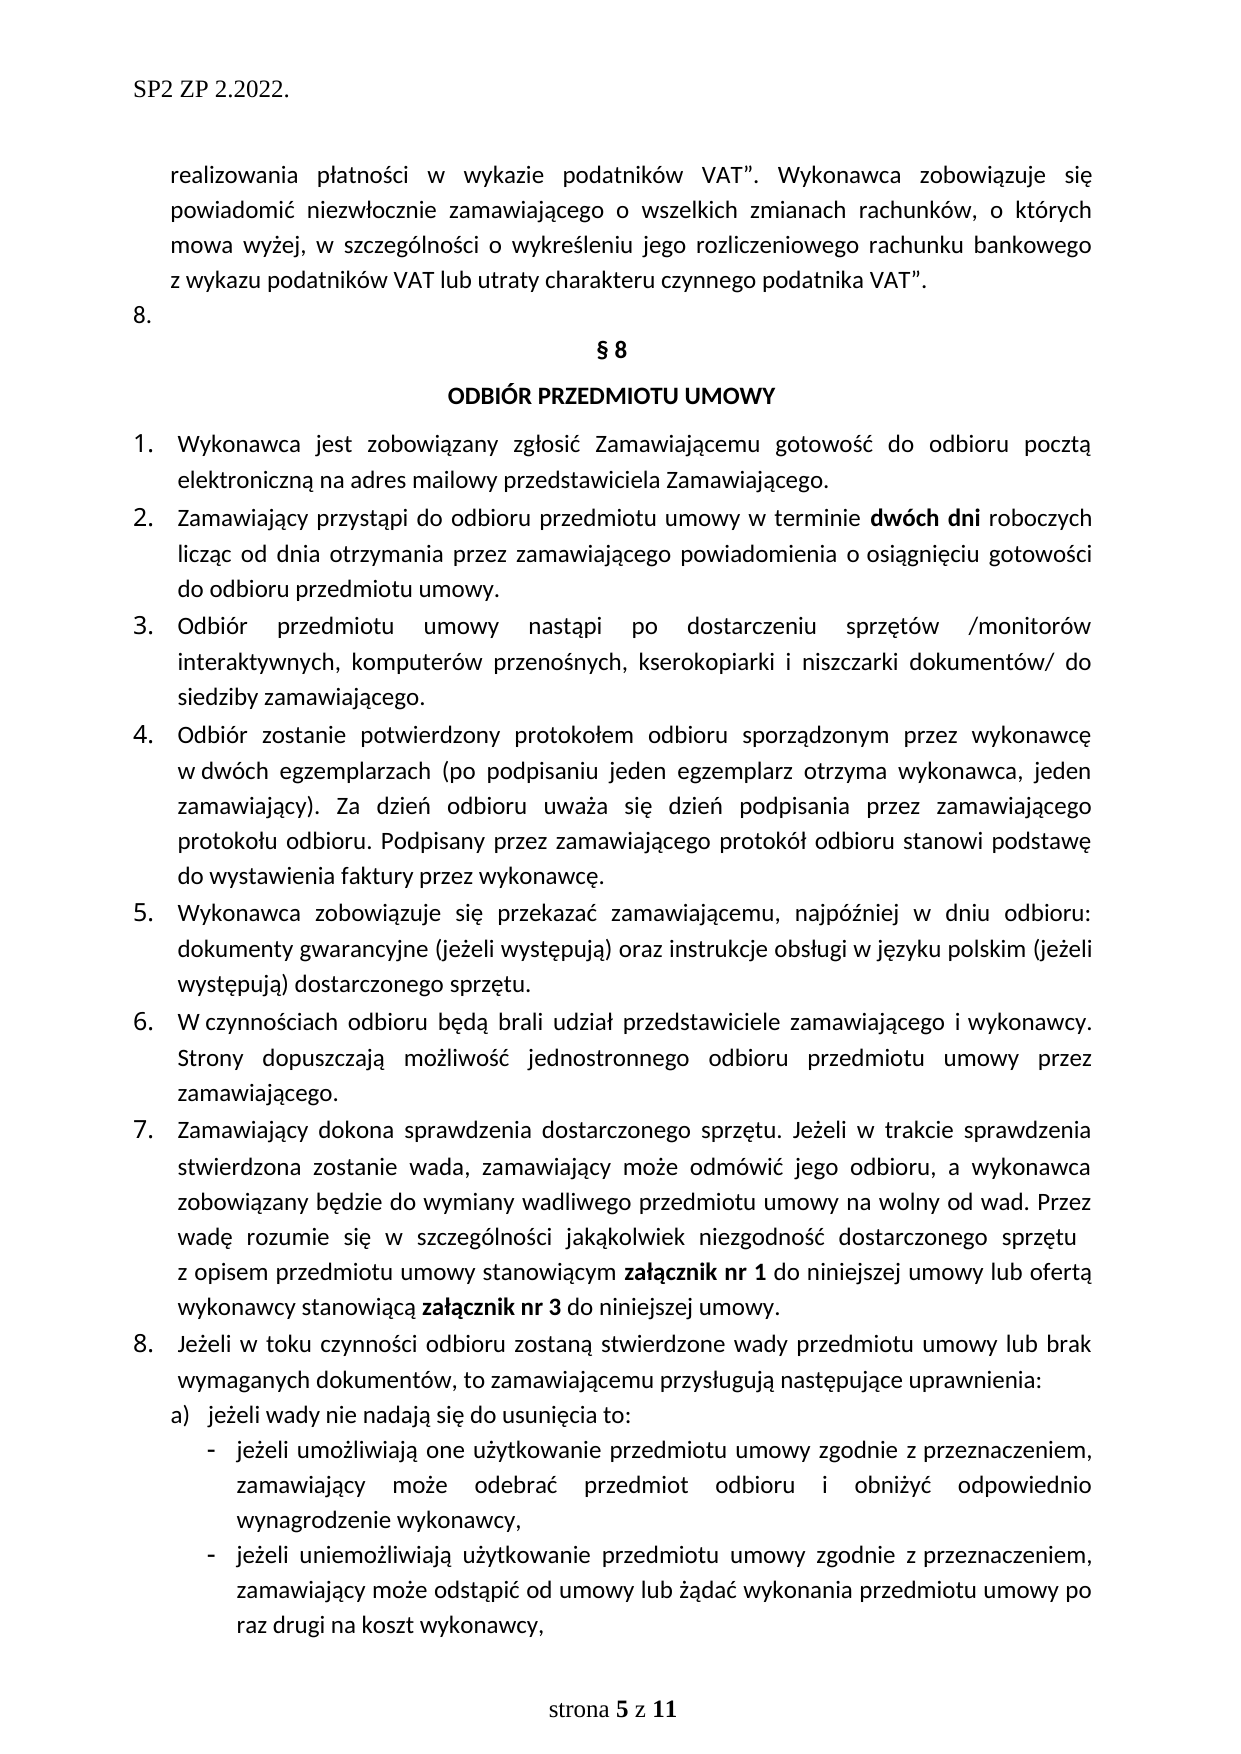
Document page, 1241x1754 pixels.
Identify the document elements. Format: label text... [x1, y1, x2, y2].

list Odbiór zostanie potwierdzony protokołem odbioru sporządzonym przez wykonawcę w dwóch egzemplarzach (po podpisaniu jeden egzemplarz otrzyma wykonawca, jeden zamawiający). Za dzień odbioru uważa się dzień podpisania przez zamawiającego protokołu odbioru. Podpisany przez zamawiającego protokół odbioru stanowi podstawę do wystawienia faktury przez wykonawcę. [133, 717, 1092, 891]
text § 8 [133, 334, 1090, 365]
list jeżeli uniemożliwiają użytkowanie przedmiotu umowy zgodnie z przeznaczeniem, zamawiający może odstąpić od umowy lub żądać wykonania przedmiotu umowy po raz drugi na koszt wykonawcy, [207, 1539, 1092, 1640]
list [133, 159, 1093, 295]
list jeżeli wady nie nadają się do usunięcia to: [170, 1399, 1092, 1430]
list Odbiór przedmiotu umowy nastąpi po dostarczeniu sprzętów /monitorów interaktywnych, komputerów przenośnych, kserokopiarki i niszczarki dokumentów/ do siedziby zamawiającego. [133, 608, 1092, 712]
text ODBIÓR PRZEDMIOTU UMOWY [133, 380, 1090, 411]
list Jeżeli w toku czynności odbioru zostaną stwierdzone wady przedmiotu umowy lub brak wymaganych dokumentów, to zamawiającemu przysługują następujące uprawnienia: [133, 1326, 1092, 1395]
list Wykonawca zobowiązuje się przekazać zamawiającemu, najpóźniej w dniu odbioru: dokumenty gwarancyjne (jeżeli występują) oraz instrukcje obsługi w języku polskim (jeżeli występują) dostarczonego sprzętu. [133, 895, 1092, 999]
list jeżeli umożliwiają one użytkowanie przedmiotu umowy zgodnie z przeznaczeniem, zamawiający może odebrać przedmiot odbioru i obniżyć odpowiednio wynagrodzenie wykonawcy, [207, 1434, 1092, 1535]
list W czynnościach odbioru będą brali udział przedstawiciele zamawiającego i wykonawcy. Strony dopuszczają możliwość jednostronnego odbioru przedmiotu umowy przez zamawiającego. [133, 1004, 1092, 1108]
list Wykonawca jest zobowiązany zgłosić Zamawiającemu gotowość do odbioru pocztą elektroniczną na adres mailowy przedstawiciela Zamawiającego. [133, 426, 1092, 495]
list Zamawiający dokona sprawdzenia dostarczonego sprzętu. Jeżeli w trakcie sprawdzenia stwierdzona zostanie wada, zamawiający może odmówić jego odbioru, a wykonawca zobowiązany będzie do wymiany wadliwego przedmiotu umowy na wolny od wad. Przez wadę rozumie się w szczególności jakąkolwiek niezgodność dostarczonego sprzętu z opisem przedmiotu umowy stanowiącym załącznik nr 1 do niniejszej umowy lub ofertą wykonawcy stanowiącą załącznik nr 3 do niniejszej umowy. [133, 1112, 1092, 1321]
list Zamawiający przystąpi do odbioru przedmiotu umowy w terminie dwóch dni roboczych licząc od dnia otrzymania przez zamawiającego powiadomienia o osiągnięciu gotowości do odbioru przedmiotu umowy. [133, 499, 1092, 603]
